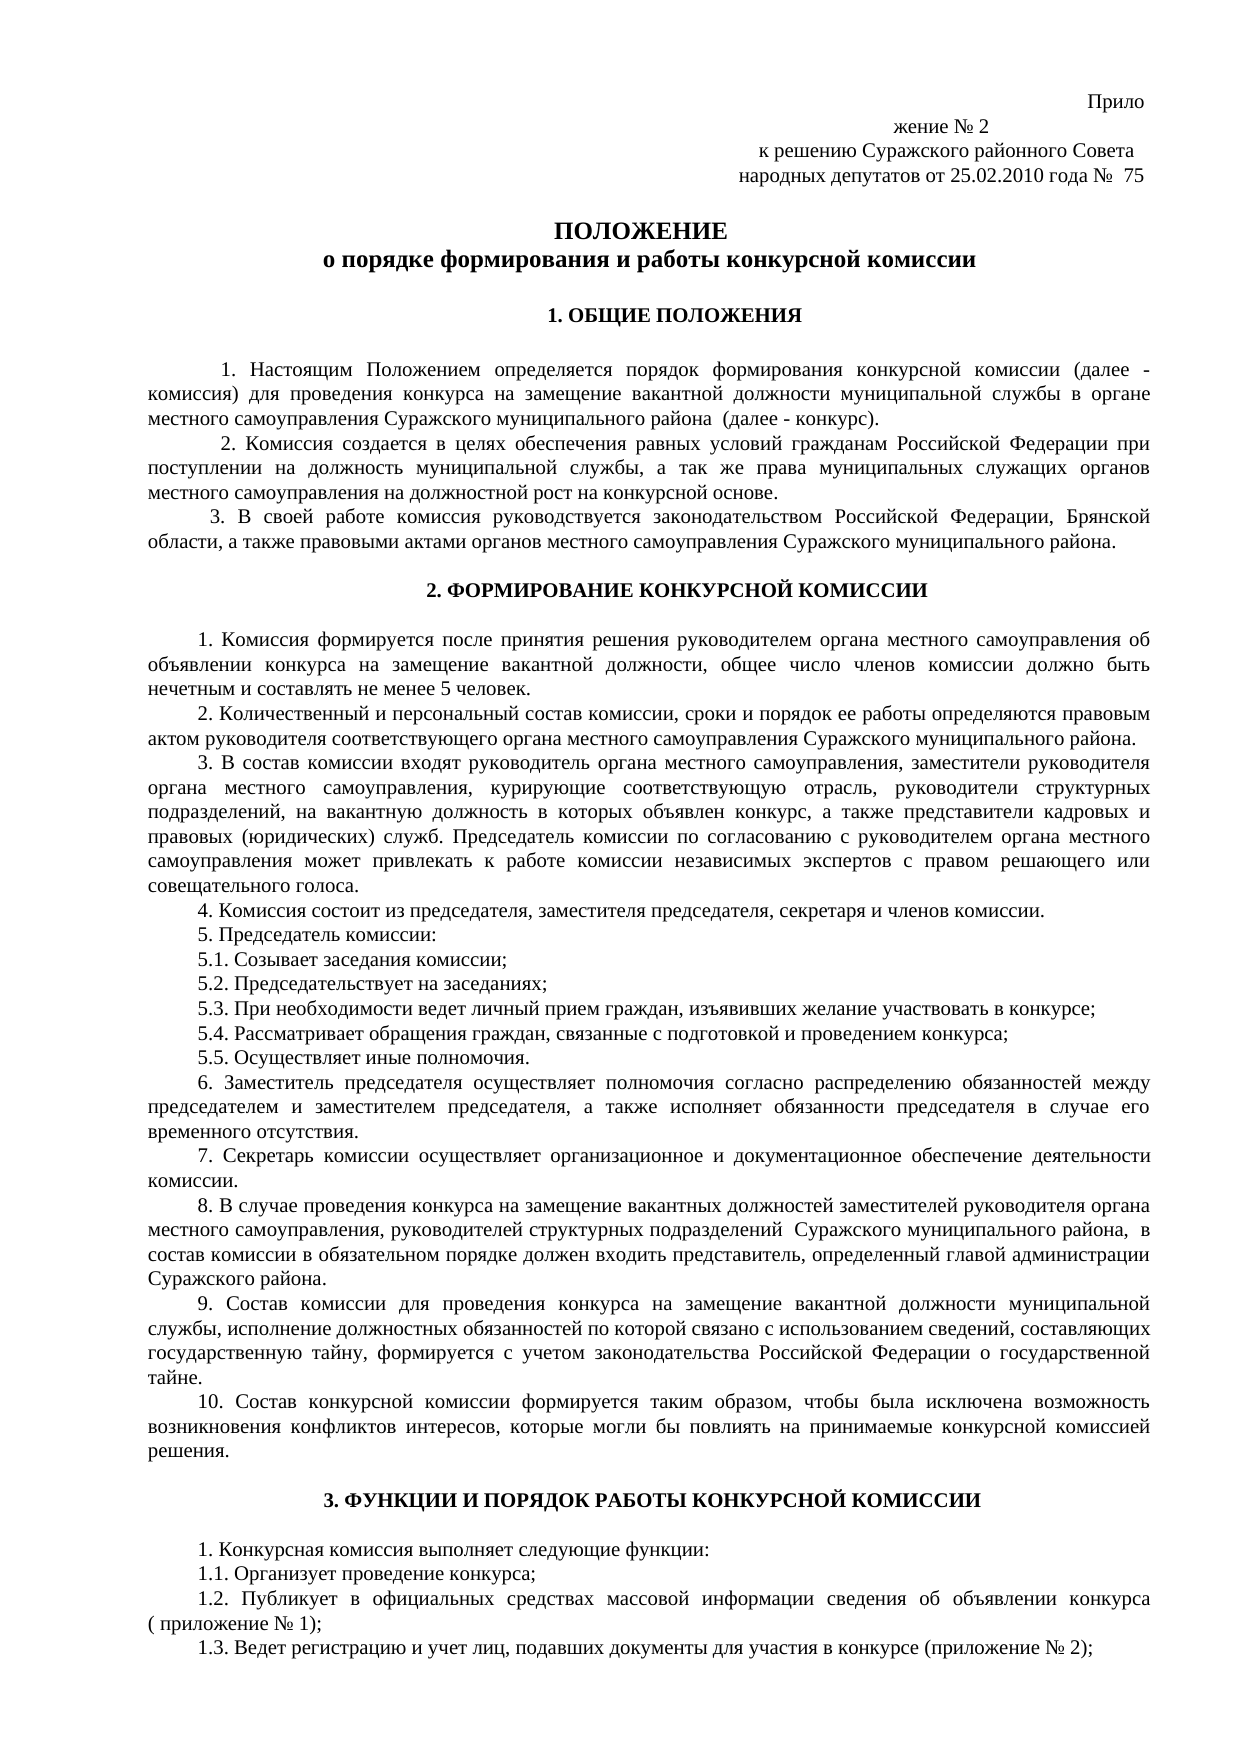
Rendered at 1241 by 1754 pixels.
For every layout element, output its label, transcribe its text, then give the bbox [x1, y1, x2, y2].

text к решению Суражского районного Совета народных депутатов от 25.02.2010 года № 75 [731, 138, 1152, 187]
text 1. ОБЩИЕ ПОЛОЖЕНИЯ [148, 302, 1152, 327]
text 2. ФОРМИРОВАНИЕ КОНКУРСНОЙ КОМИССИИ [148, 577, 1152, 602]
text 4. Комиссия состоит из председателя, заместителя председателя, секретаря и членов комиссии. [148, 897, 1152, 922]
text 2. Количественный и персональный состав комиссии, сроки и порядок ее работы определяются правовым актом руководителя соответствующего органа местного самоуправления Суражского муниципального района. [148, 700, 1152, 749]
text 10. Состав конкурсной комиссии формируется таким образом, чтобы была исключена возможность возникновения конфликтов интересов, которые могли бы повлиять на принимаемые конкурсной комиссией решения. [148, 1389, 1152, 1462]
text 1.3. Ведет регистрацию и учет лиц, подавших документы для участия в конкурсе (приложение № 2); [148, 1634, 1152, 1659]
text 5.1. Созывает заседания комиссии; [148, 946, 1152, 971]
text 1. Конкурсная комиссия выполняет следующие функции: [148, 1536, 1152, 1561]
text 3. В состав комиссии входят руководитель органа местного самоуправления, заместители руководителя органа местного самоуправления, курирующие соответствующую отрасль, руководители структурных подразделений, на вакантную должность в которых объявлен конкурс, а также представители кадровых и правовых (юридических) служб. Председатель комиссии по согласованию с руководителем органа местного самоуправления может привлекать к работе комиссии независимых экспертов с правом решающего или совещательного голоса. [148, 749, 1152, 897]
text 1.2. Публикует в официальных средствах массовой информации сведения об объявлении конкурса ( приложение № 1); [148, 1585, 1152, 1634]
text 1. Комиссия формируется после принятия решения руководителем органа местного самоуправления об объявлении конкурса на замещение вакантной должности, общее число членов комиссии должно быть нечетным и составлять не менее 5 человек. [148, 627, 1152, 700]
text 5.2. Председательствует на заседаниях; [148, 971, 1152, 995]
text 7. Секретарь комиссии осуществляет организационное и документационное обеспечение деятельности комиссии. [148, 1143, 1152, 1192]
text о порядке формирования и работы конкурсной комиссии [148, 244, 1152, 273]
text 3. В своей работе комиссия руководствуется законодательством Российской Федерации, Брянской области, а также правовыми актами органов местного самоуправления Суражского муниципального района. [148, 504, 1152, 553]
text 6. Заместитель председателя осуществляет полномочия согласно распределению обязанностей между председателем и заместителем председателя, а также исполняет обязанности председателя в случае его временного отсутствия. [148, 1069, 1152, 1143]
text 1.1. Организует проведение конкурса; [148, 1561, 1152, 1585]
text 5.3. При необходимости ведет личный прием граждан, изъявивших желание участвовать в конкурсе; [148, 995, 1152, 1020]
text 8. В случае проведения конкурса на замещение вакантных должностей заместителей руководителя органа местного самоуправления, руководителей структурных подразделений Суражского муниципального района, в состав комиссии в обязательном порядке должен входить представитель, определенный главой администрации Суражского района. [148, 1192, 1152, 1290]
text 2. Комиссия создается в целях обеспечения равных условий гражданам Российской Федерации при поступлении на должность муниципальной службы, а так же права муниципальных служащих органов местного самоуправления на должностной рост на конкурсной основе. [148, 430, 1152, 504]
text Приложение № 2 [731, 89, 1152, 138]
text 9. Состав комиссии для проведения конкурса на замещение вакантной должности муниципальной службы, исполнение должностных обязанностей по которой связано с использованием сведений, составляющих государственную тайну, формируется с учетом законодательства Российской Федерации о государственной тайне. [148, 1290, 1152, 1389]
text ПОЛОЖЕНИЕ [148, 216, 1152, 244]
text 5.4. Рассматривает обращения граждан, связанные с подготовкой и проведением конкурса; [148, 1020, 1152, 1044]
text 3. ФУНКЦИИ И ПОРЯДОК РАБОТЫ КОНКУРСНОЙ КОМИССИИ [148, 1487, 1152, 1512]
text 5. Председатель комиссии: [148, 922, 1152, 946]
text 5.5. Осуществляет иные полномочия. [148, 1044, 1152, 1069]
text 1. Настоящим Положением определяется порядок формирования конкурсной комиссии (далее - комиссия) для проведения конкурса на замещение вакантной должности муниципальной службы в органе местного самоуправления Суражского муниципального района (далее - конкурс). [148, 356, 1152, 430]
